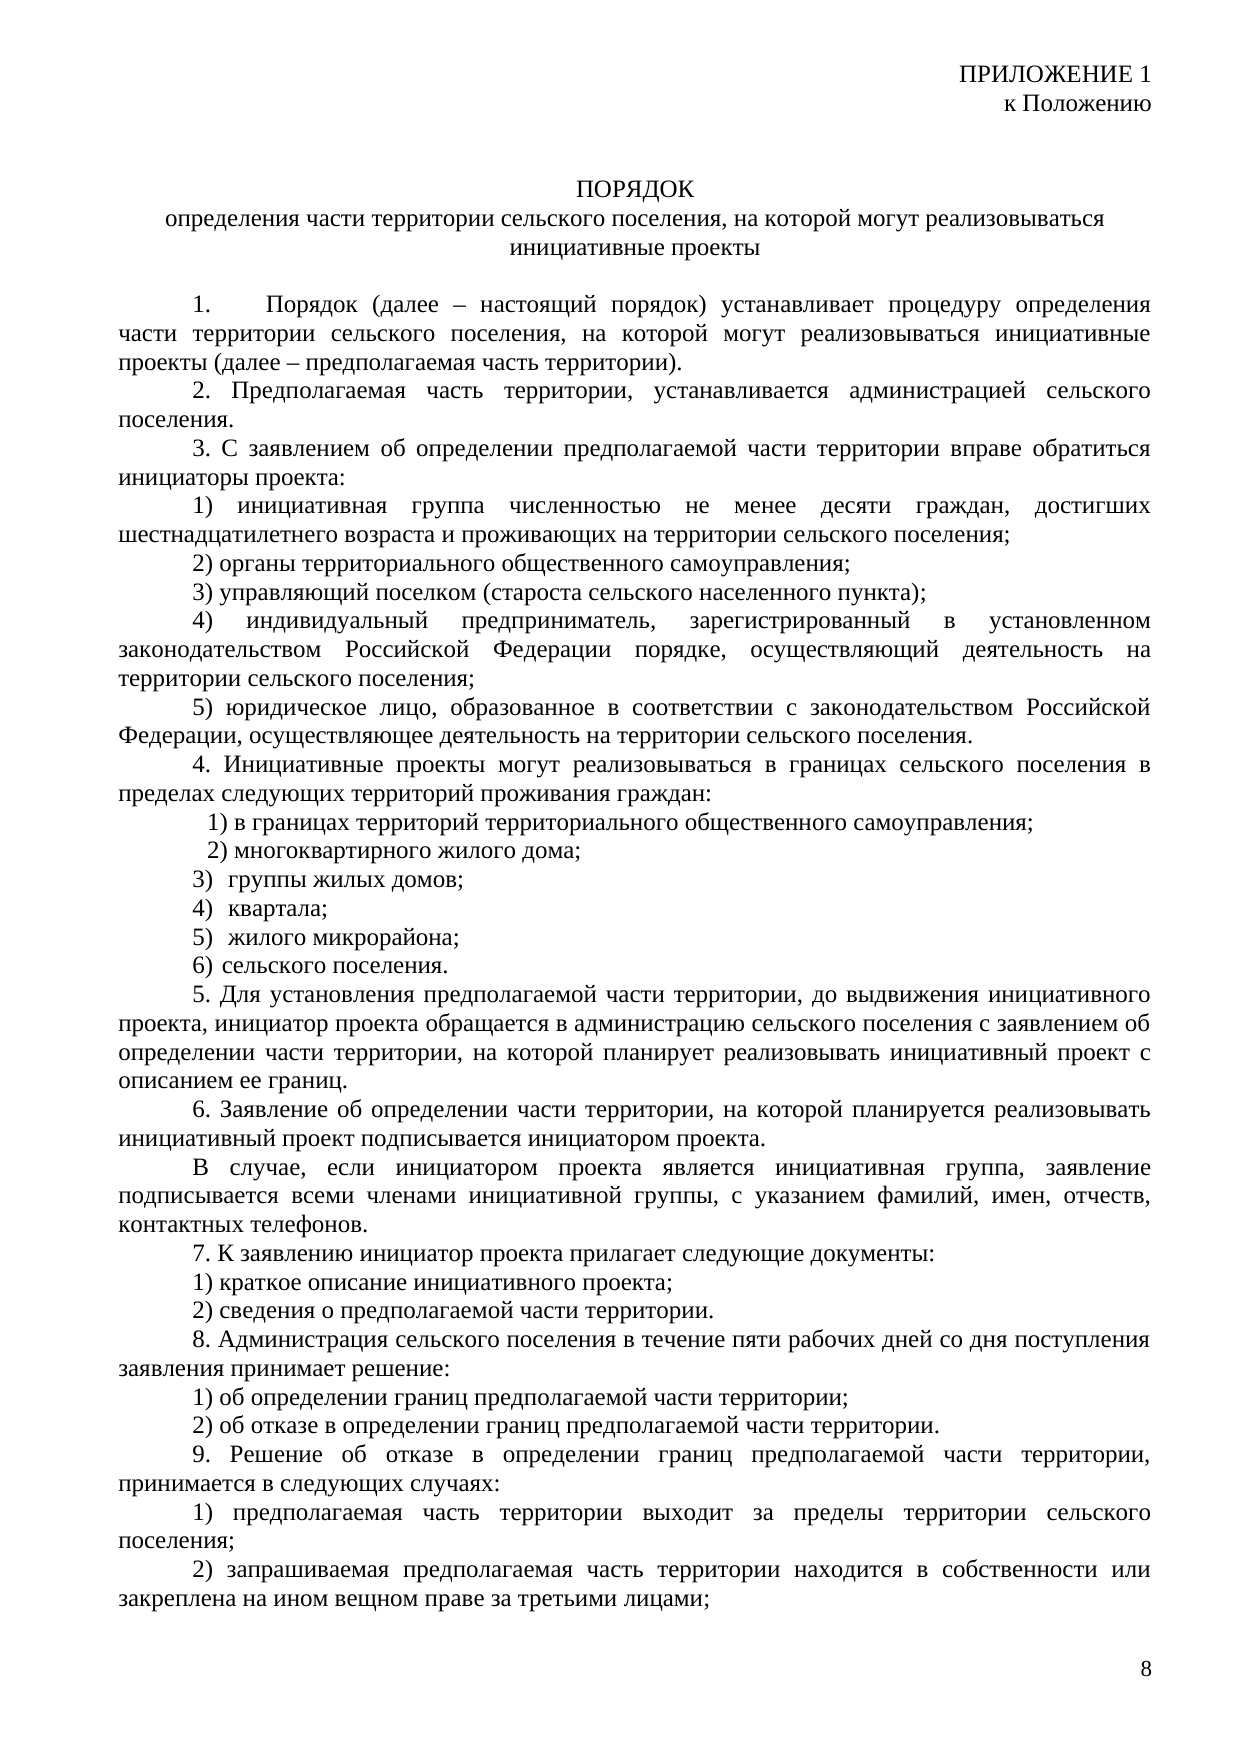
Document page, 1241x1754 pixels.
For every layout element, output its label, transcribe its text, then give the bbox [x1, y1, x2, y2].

text 5) юридическое лицо, образованное в соответствии с законодательством Российской Федерации, осуществляющее деятельность на территории сельского поселения. [118, 692, 1152, 749]
list квартала; [118, 893, 1152, 922]
list группы жилых домов; [118, 864, 1152, 893]
text 1) инициативная группа численностью не менее десяти граждан, достигших шестнадцатилетнего возраста и проживающих на территории сельского поселения; [118, 490, 1152, 548]
text ПРИЛОЖЕНИЕ 1 [709, 59, 1152, 88]
text 8. Администрация сельского поселения в течение пяти рабочих дней со дня поступления заявления принимает решение: [118, 1324, 1152, 1382]
text 2) многоквартирного жилого дома; [207, 835, 1152, 864]
text 2) запрашиваемая предполагаемая часть территории находится в собственности или закреплена на ином вещном праве за третьими лицами; [118, 1554, 1152, 1612]
text 3. С заявлением об определении предполагаемой части территории вправе обратиться инициаторы проекта: [118, 433, 1152, 490]
text 2) об отказе в определении границ предполагаемой части территории. [118, 1410, 1152, 1439]
text 6. Заявление об определении части территории, на которой планируется реализовывать инициативный проект подписывается инициатором проекта. [118, 1094, 1152, 1152]
text 7. К заявлению инициатор проекта прилагает следующие документы: [118, 1238, 1152, 1267]
text 1) об определении границ предполагаемой части территории; [118, 1382, 1152, 1410]
text 1) предполагаемая часть территории выходит за пределы территории сельского поселения; [118, 1497, 1152, 1554]
text 9. Решение об отказе в определении границ предполагаемой части территории, принимается в следующих случаях: [118, 1439, 1152, 1497]
text 5. Для установления предполагаемой части территории, до выдвижения инициативного проекта, инициатор проекта обращается в администрацию сельского поселения с заявлением об определении части территории, на которой планирует реализовывать инициативный проект с описанием ее границ. [118, 979, 1152, 1094]
text В случае, если инициатором проекта является инициативная группа, заявление подписывается всеми членами инициативной группы, с указанием фамилий, имен, отчеств, контактных телефонов. [118, 1152, 1152, 1238]
text 2) сведения о предполагаемой части территории. [118, 1295, 1152, 1324]
text 3) управляющий поселком (староста сельского населенного пункта); [118, 577, 1152, 605]
text к Положению [709, 88, 1152, 117]
text ПОРЯДОК [118, 174, 1152, 203]
text 2. Предполагаемая часть территории, устанавливается администрацией сельского поселения. [118, 375, 1152, 433]
text 1) в границах территорий территориального общественного самоуправления; [207, 807, 1152, 835]
list Порядок (далее – настоящий порядок) устанавливает процедуру определения части территории сельского поселения, на которой могут реализовываться инициативные проекты (далее – предполагаемая часть территории). [118, 289, 1152, 375]
text 2) органы территориального общественного самоуправления; [118, 548, 1152, 577]
list жилого микрорайона; [118, 922, 1152, 950]
text 1) краткое описание инициативного проекта; [118, 1267, 1152, 1295]
text 4) индивидуальный предприниматель, зарегистрированный в установленном законодательством Российской Федерации порядке, осуществляющий деятельность на территории сельского поселения; [118, 605, 1152, 692]
text определения части территории сельского поселения, на которой могут реализовываться инициативные проекты [118, 203, 1152, 260]
text 4. Инициативные проекты могут реализовываться в границах сельского поселения в пределах следующих территорий проживания граждан: [118, 749, 1152, 807]
list сельского поселения. [118, 950, 1152, 979]
